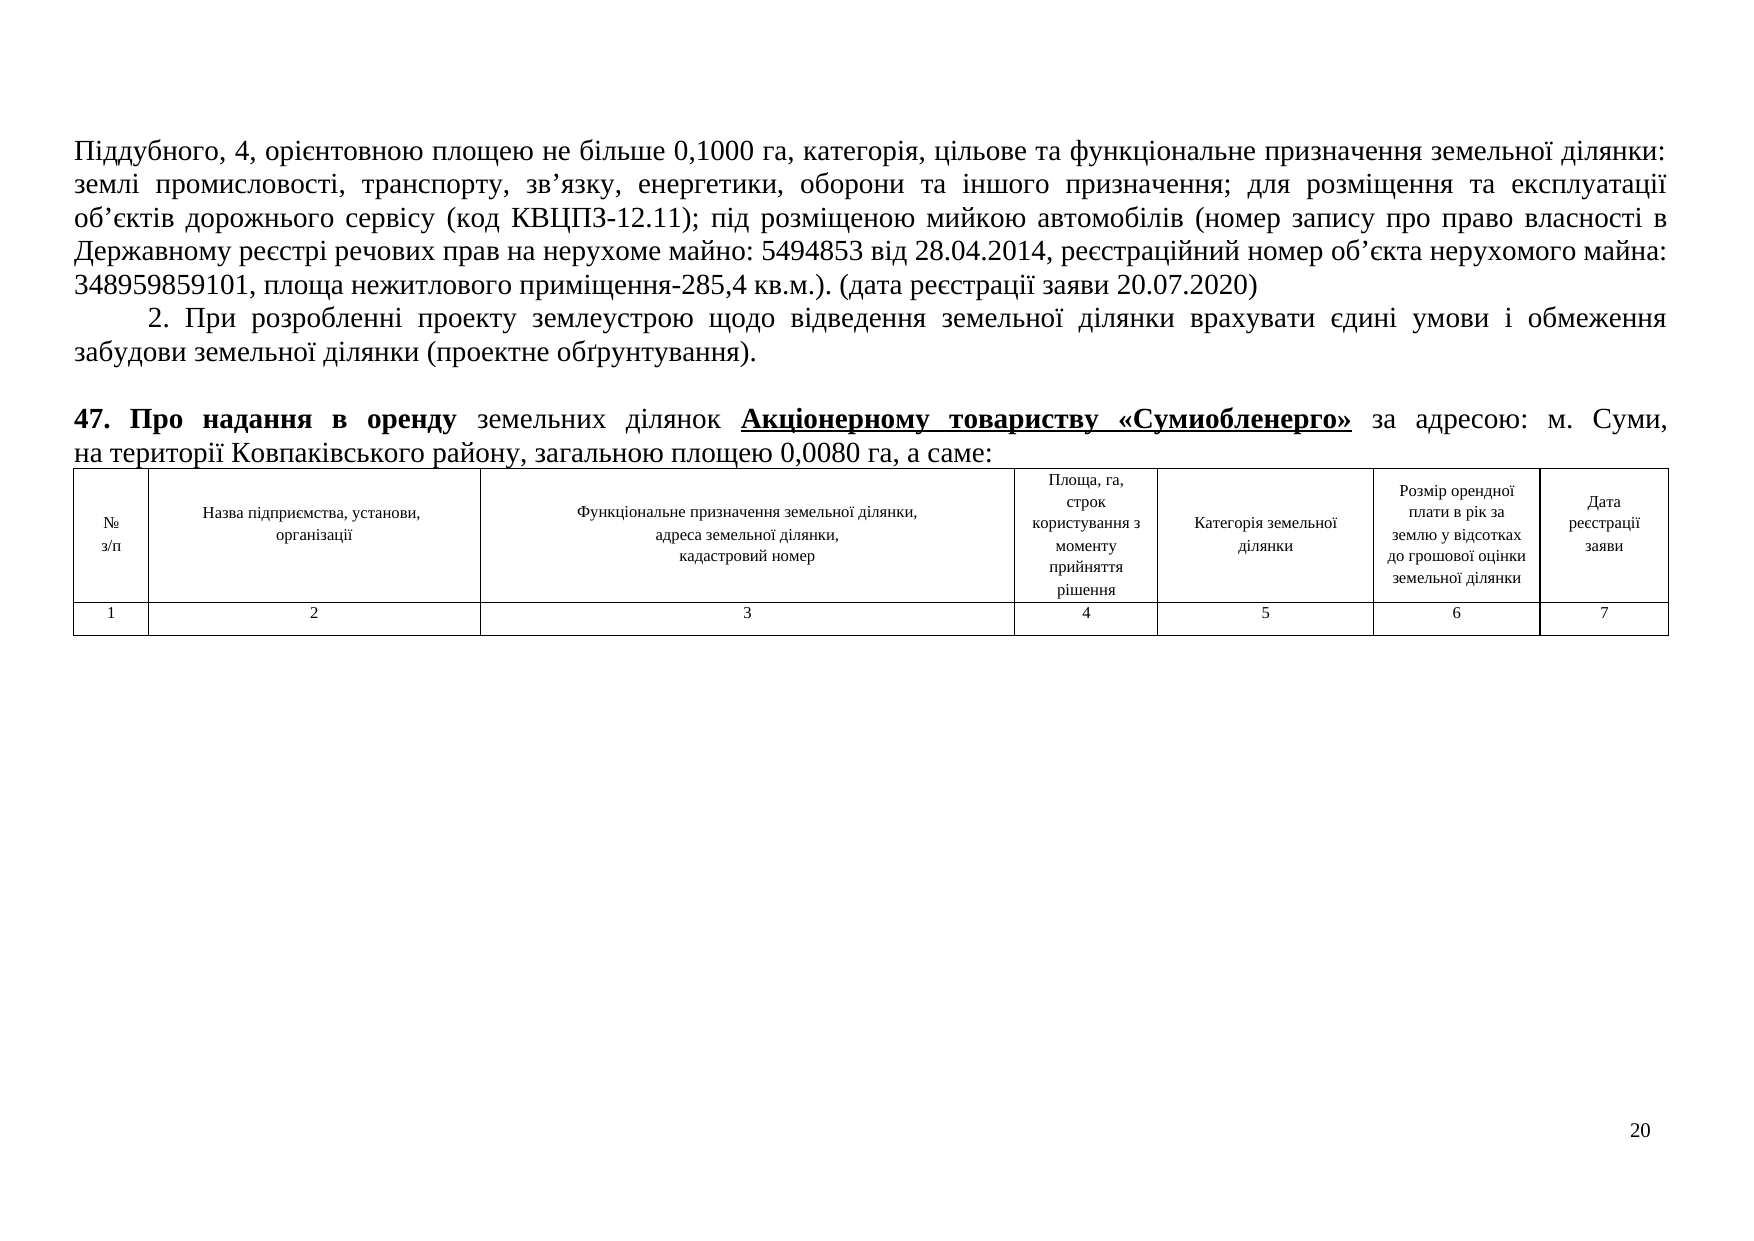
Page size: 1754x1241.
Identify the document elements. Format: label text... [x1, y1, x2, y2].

table_header Назва підприємства, установи, організації [149, 469, 480, 602]
table_cell 5 [1158, 603, 1373, 635]
table_cell 3 [481, 603, 1014, 635]
text 2. При розробленні проекту землеустрою щодо відведення земельної ділянки врахувати єдині умови і обмеження забудови земельної ділянки (проектне обґрунтування). [74, 301, 1668, 368]
table_cell 2 [149, 603, 480, 635]
table_cell 4 [1015, 603, 1157, 635]
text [74, 133, 1668, 301]
table_header № з/п [74, 469, 148, 602]
table_cell 7 [1541, 603, 1668, 635]
table_header Площа, га, строк користування з моменту прийняття рішення [1015, 469, 1157, 602]
table_header Категорія земельної ділянки [1158, 469, 1373, 602]
table_cell 1 [74, 603, 148, 635]
table_header Розмір орендної плати в рік за землю у відсотках до грошової оцінки земельної ділянки [1374, 469, 1539, 602]
table_cell 6 [1374, 603, 1539, 635]
table_header Дата реєстрації заяви [1541, 469, 1668, 602]
table_header Функціональне призначення земельної ділянки, адреса земельної ділянки, кадастровий номер [481, 469, 1014, 602]
text 47. Про надання в оренду земельних ділянок Акціонерному товариству «Сумиобленерго» за адресою: м. Суми, на території Ковпаківського району, загальною площею 0,0080 га, а саме: [74, 401, 1668, 468]
